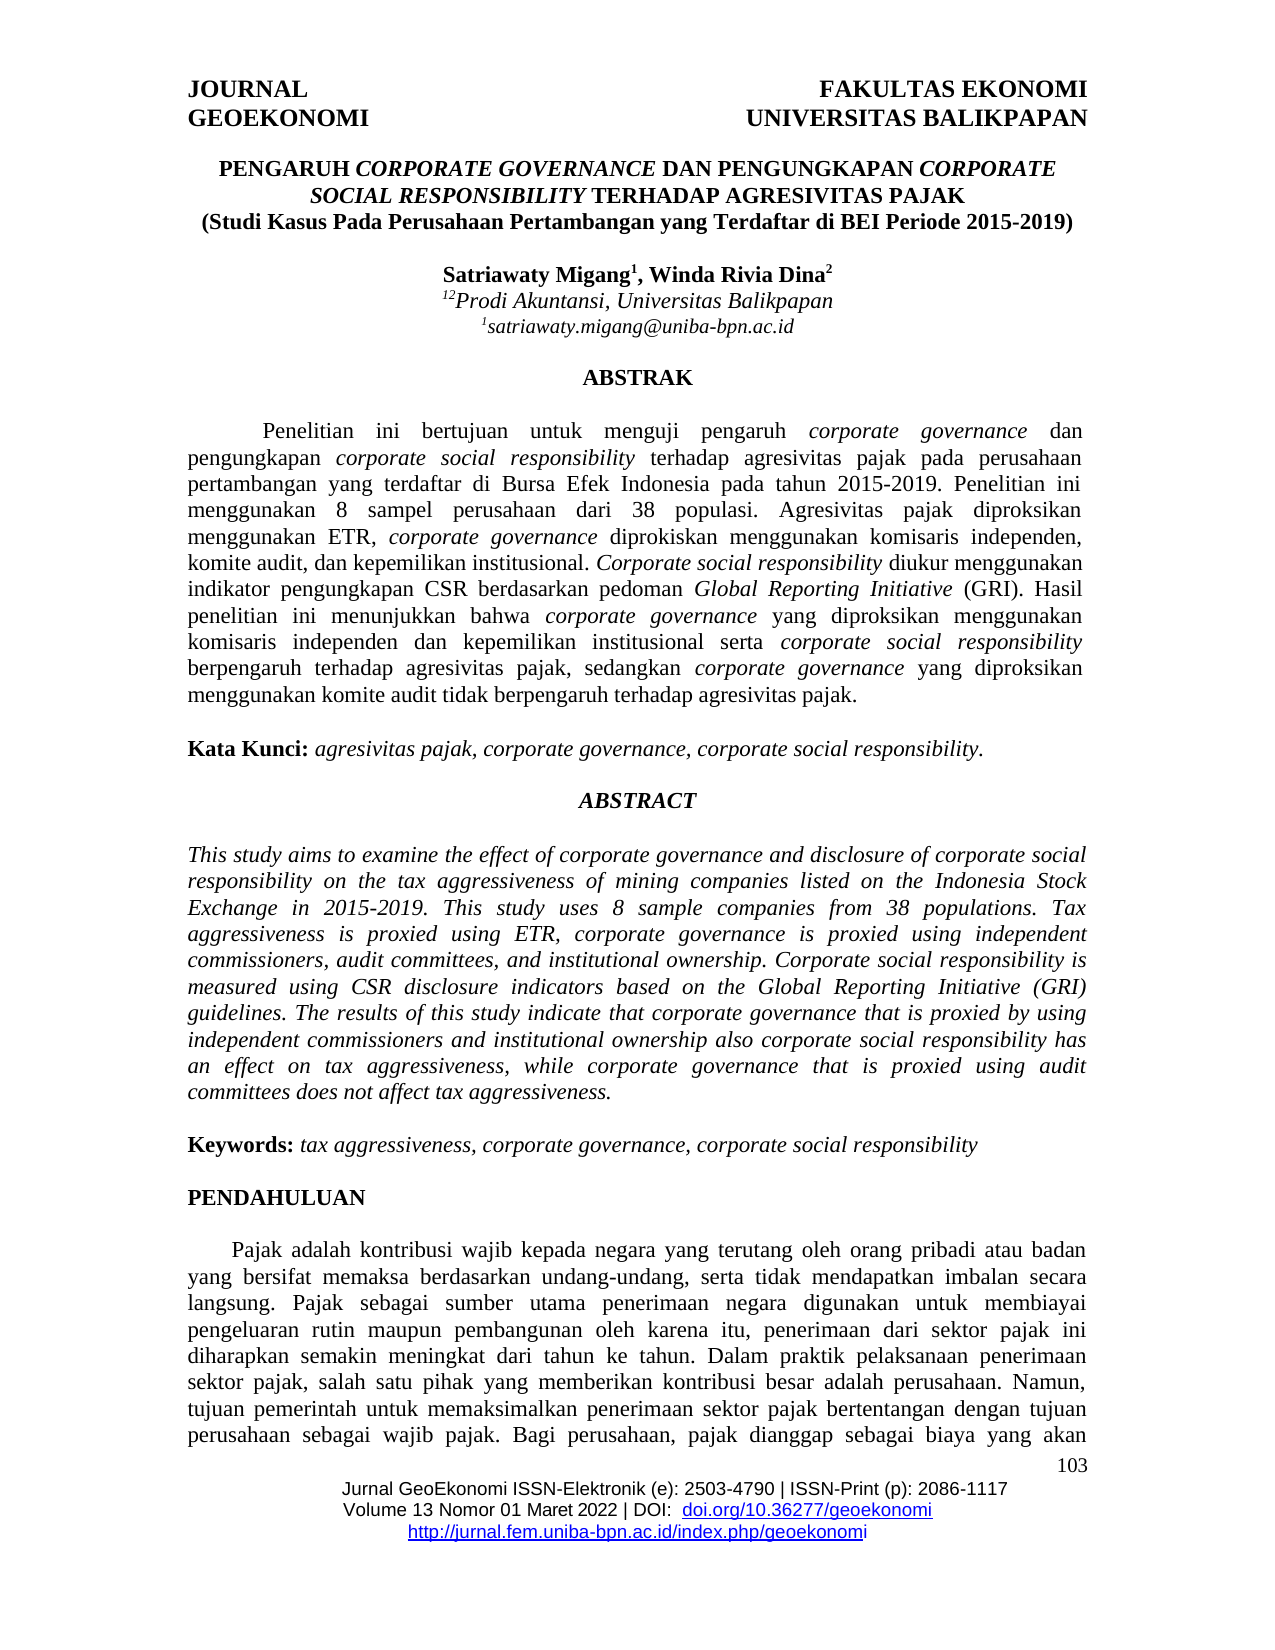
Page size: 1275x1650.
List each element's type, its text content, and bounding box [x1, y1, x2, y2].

title 12Prodi Akuntansi, Universitas Balikpapan [187, 287, 1088, 313]
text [187, 1237, 1088, 1447]
text PENDAHULUAN [187, 1184, 1088, 1210]
text PENGARUH CORPORATE GOVERNANCE DAN PENGUNGKAPAN CORPORATE SOCIAL RESPONSIBILITY TERHADAP AGRESIVITAS PAJAK [187, 155, 1088, 208]
text Kata Kunci: agresivitas pajak, corporate governance, corporate social responsibility. [187, 735, 1083, 761]
text 1satriawaty.migang@uniba-bpn.ac.id [187, 313, 1088, 338]
text This study aims to examine the effect of corporate governance and disclosure of corporate social responsibility on the tax aggressiveness of mining companies listed on the Indonesia Stock Exchange in 2015-2019. This study uses 8 sample companies from 38 populations. Tax aggressiveness is proxied using ETR, corporate governance is proxied using independent commissioners, audit committees, and institutional ownership. Corporate social responsibility is measured using CSR disclosure indicators based on the Global Reporting Initiative (GRI) guidelines. The results of this study indicate that corporate governance that is proxied by using independent commissioners and institutional ownership also corporate social responsibility has an effect on tax aggressiveness, while corporate governance that is proxied using audit committees does not affect tax aggressiveness. [187, 841, 1088, 1105]
title (Studi Kasus Pada Perusahaan Pertambangan yang Terdaftar di BEI Periode 2015-2019) [187, 208, 1088, 234]
title ABSTRACT [187, 787, 1088, 814]
text Keywords: tax aggressiveness, corporate governance, corporate social responsibility [187, 1131, 1083, 1157]
title Satriawaty Migang1, Winda Rivia Dina2 [187, 261, 1088, 287]
text Penelitian ini bertujuan untuk menguji pengaruh corporate governance dan pengungkapan corporate social responsibility terhadap agresivitas pajak pada perusahaan pertambangan yang terdaftar di Bursa Efek Indonesia pada tahun 2015-2019. Penelitian ini menggunakan 8 sampel perusahaan dari 38 populasi. Agresivitas pajak diproksikan menggunakan ETR, corporate governance diprokiskan menggunakan komisaris independen, komite audit, dan kepemilikan institusional. Corporate social responsibility diukur menggunakan indikator pengungkapan CSR berdasarkan pedoman Global Reporting Initiative (GRI). Hasil penelitian ini menunjukkan bahwa corporate governance yang diproksikan menggunakan komisaris independen dan kepemilikan institusional serta corporate social responsibility berpengaruh terhadap agresivitas pajak, sedangkan corporate governance yang diproksikan menggunakan komite audit tidak berpengaruh terhadap agresivitas pajak. [187, 417, 1083, 707]
title ABSTRAK [187, 364, 1088, 390]
